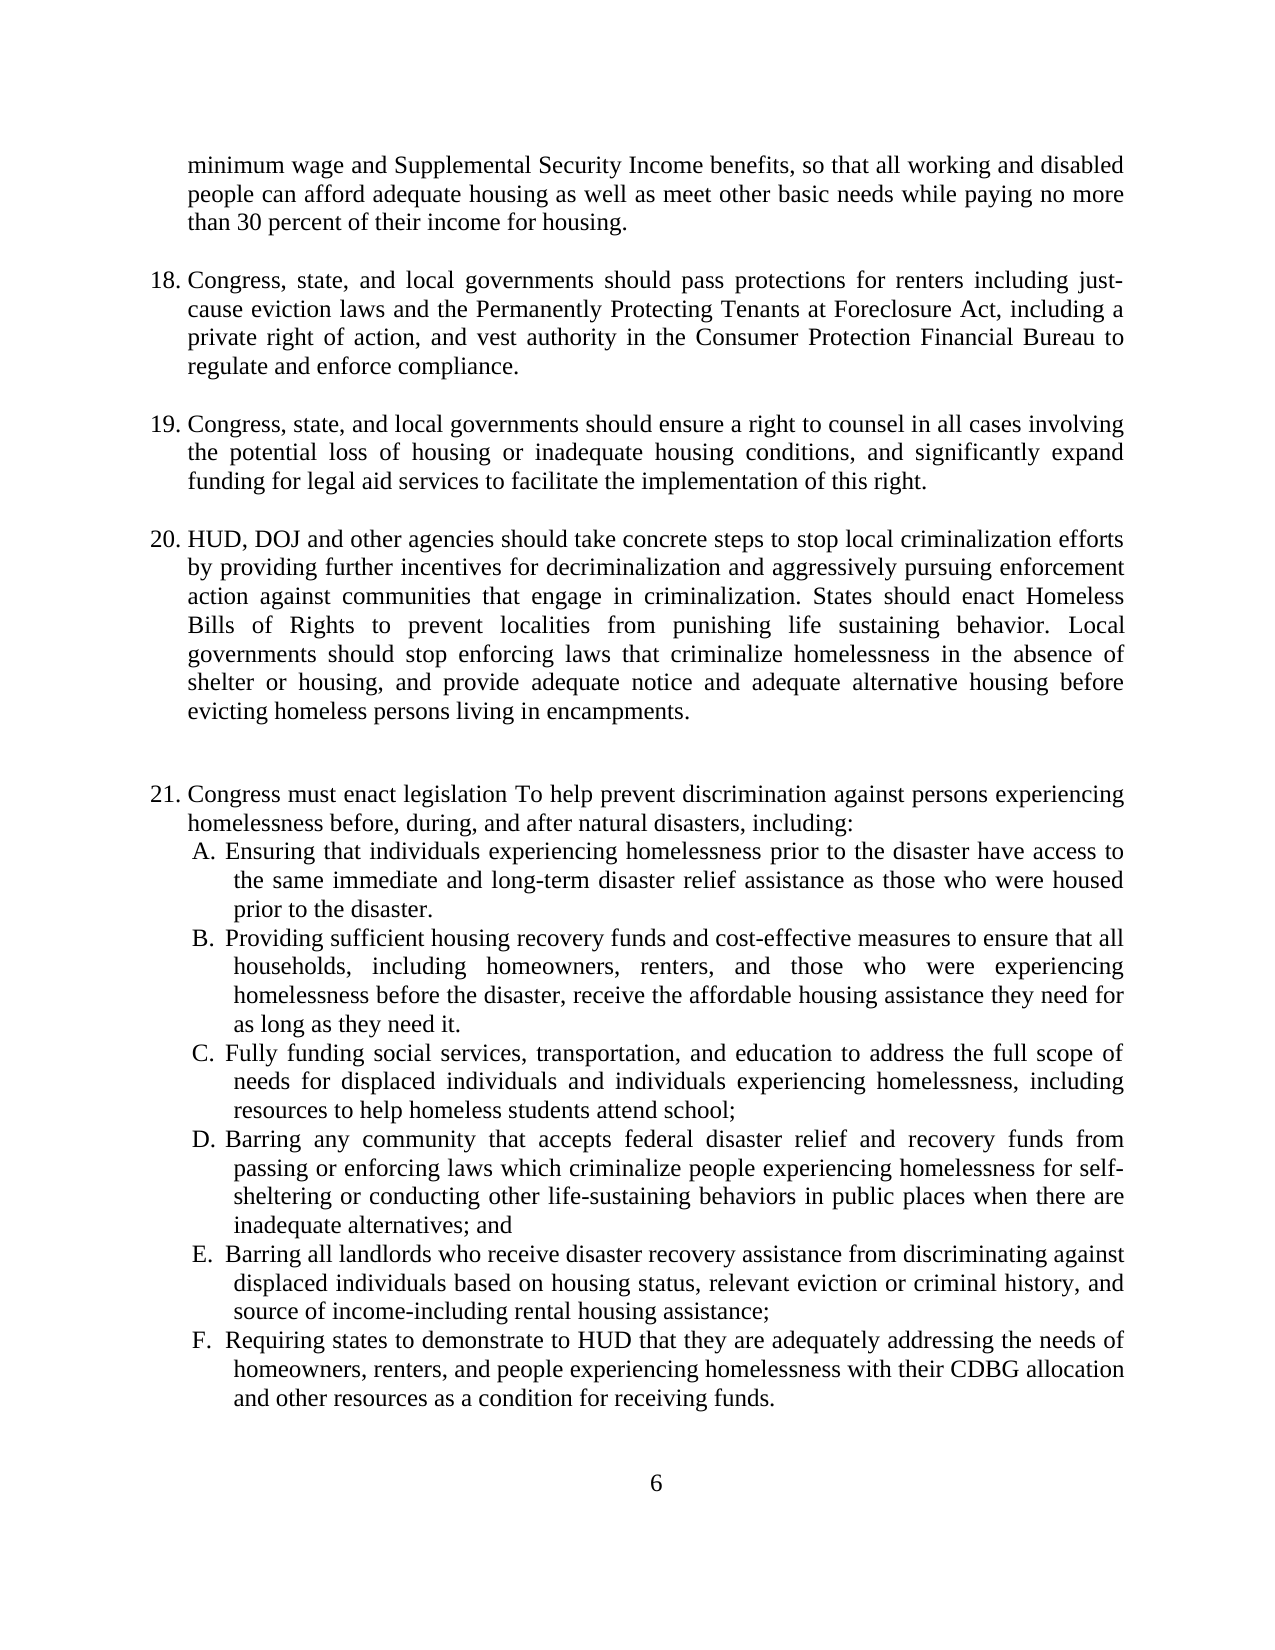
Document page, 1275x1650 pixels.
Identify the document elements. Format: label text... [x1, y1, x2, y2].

list Barring all landlords who receive disaster recovery assistance from discriminating against displaced individuals based on housing status, relevant eviction or criminal history, and source of income-including rental housing assistance; [192, 1239, 1125, 1325]
list Fully funding social services, transportation, and education to address the full scope of needs for displaced individuals and individuals experiencing homelessness, including resources to help homeless students attend school; [192, 1038, 1125, 1124]
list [150, 150, 1125, 236]
list Congress must enact legislation To help prevent discrimination against persons experiencing homelessness before, during, and after natural disasters, including: [150, 779, 1125, 836]
list Congress, state, and local governments should pass protections for renters including just-cause eviction laws and the Permanently Protecting Tenants at Foreclosure Act, including a private right of action, and vest authority in the Consumer Protection Financial Bureau to regulate and enforce compliance. [150, 265, 1125, 380]
list Barring any community that accepts federal disaster relief and recovery funds from passing or enforcing laws which criminalize people experiencing homelessness for self-sheltering or conducting other life-sustaining behaviors in public places when there are inadequate alternatives; and [192, 1124, 1125, 1239]
list Requiring states to demonstrate to HUD that they are adequately addressing the needs of homeowners, renters, and people experiencing homelessness with their CDBG allocation and other resources as a condition for receiving funds. [192, 1325, 1125, 1411]
list Providing sufficient housing recovery funds and cost-effective measures to ensure that all households, including homeowners, renters, and those who were experiencing homelessness before the disaster, receive the affordable housing assistance they need for as long as they need it. [192, 923, 1125, 1038]
list Congress, state, and local governments should ensure a right to counsel in all cases involving the potential loss of housing or inadequate housing conditions, and significantly expand funding for legal aid services to facilitate the implementation of this right. [150, 409, 1125, 495]
list Ensuring that individuals experiencing homelessness prior to the disaster have access to the same immediate and long-term disaster relief assistance as those who were housed prior to the disaster. [192, 836, 1125, 923]
list HUD, DOJ and other agencies should take concrete steps to stop local criminalization efforts by providing further incentives for decriminalization and aggressively pursuing enforcement action against communities that engage in criminalization. States should enact Homeless Bills of Rights to prevent localities from punishing life sustaining behavior. Local governments should stop enforcing laws that criminalize homelessness in the absence of shelter or housing, and provide adequate notice and adequate alternative housing before evicting homeless persons living in encampments. [150, 524, 1125, 725]
